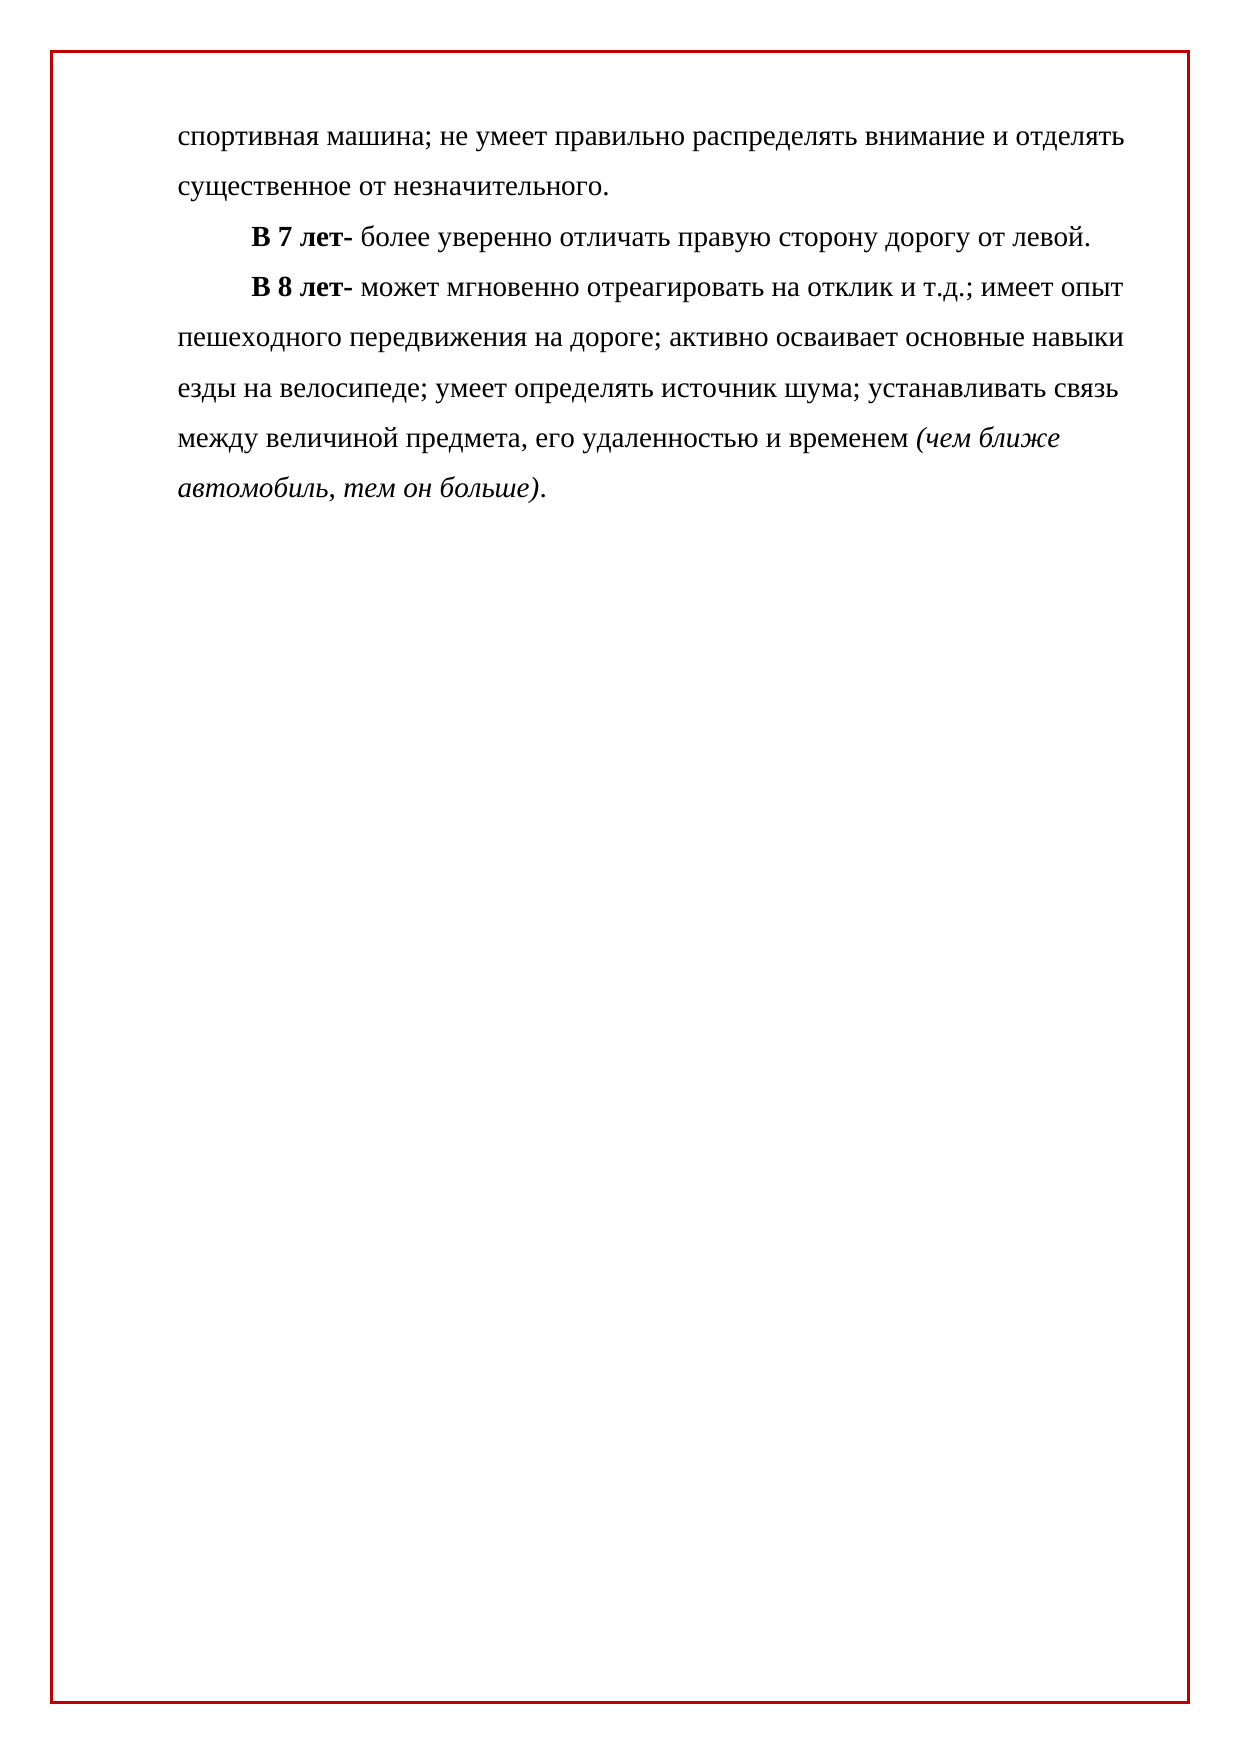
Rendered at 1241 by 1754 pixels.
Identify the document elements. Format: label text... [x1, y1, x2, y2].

text В 8 лет- может мгновенно отреагировать на отклик и т.д.; имеет опыт пешеходного передвижения на дороге; активно осваивает основные навыки езды на велосипеде; умеет определять источник шума; устанавливать связь между величиной предмета, его удаленностью и временем (чем ближе автомобиль, тем он больше). [177, 269, 1152, 504]
text В 7 лет- более уверенно отличать правую сторону дорогу от левой. [177, 219, 1152, 252]
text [177, 118, 1152, 202]
